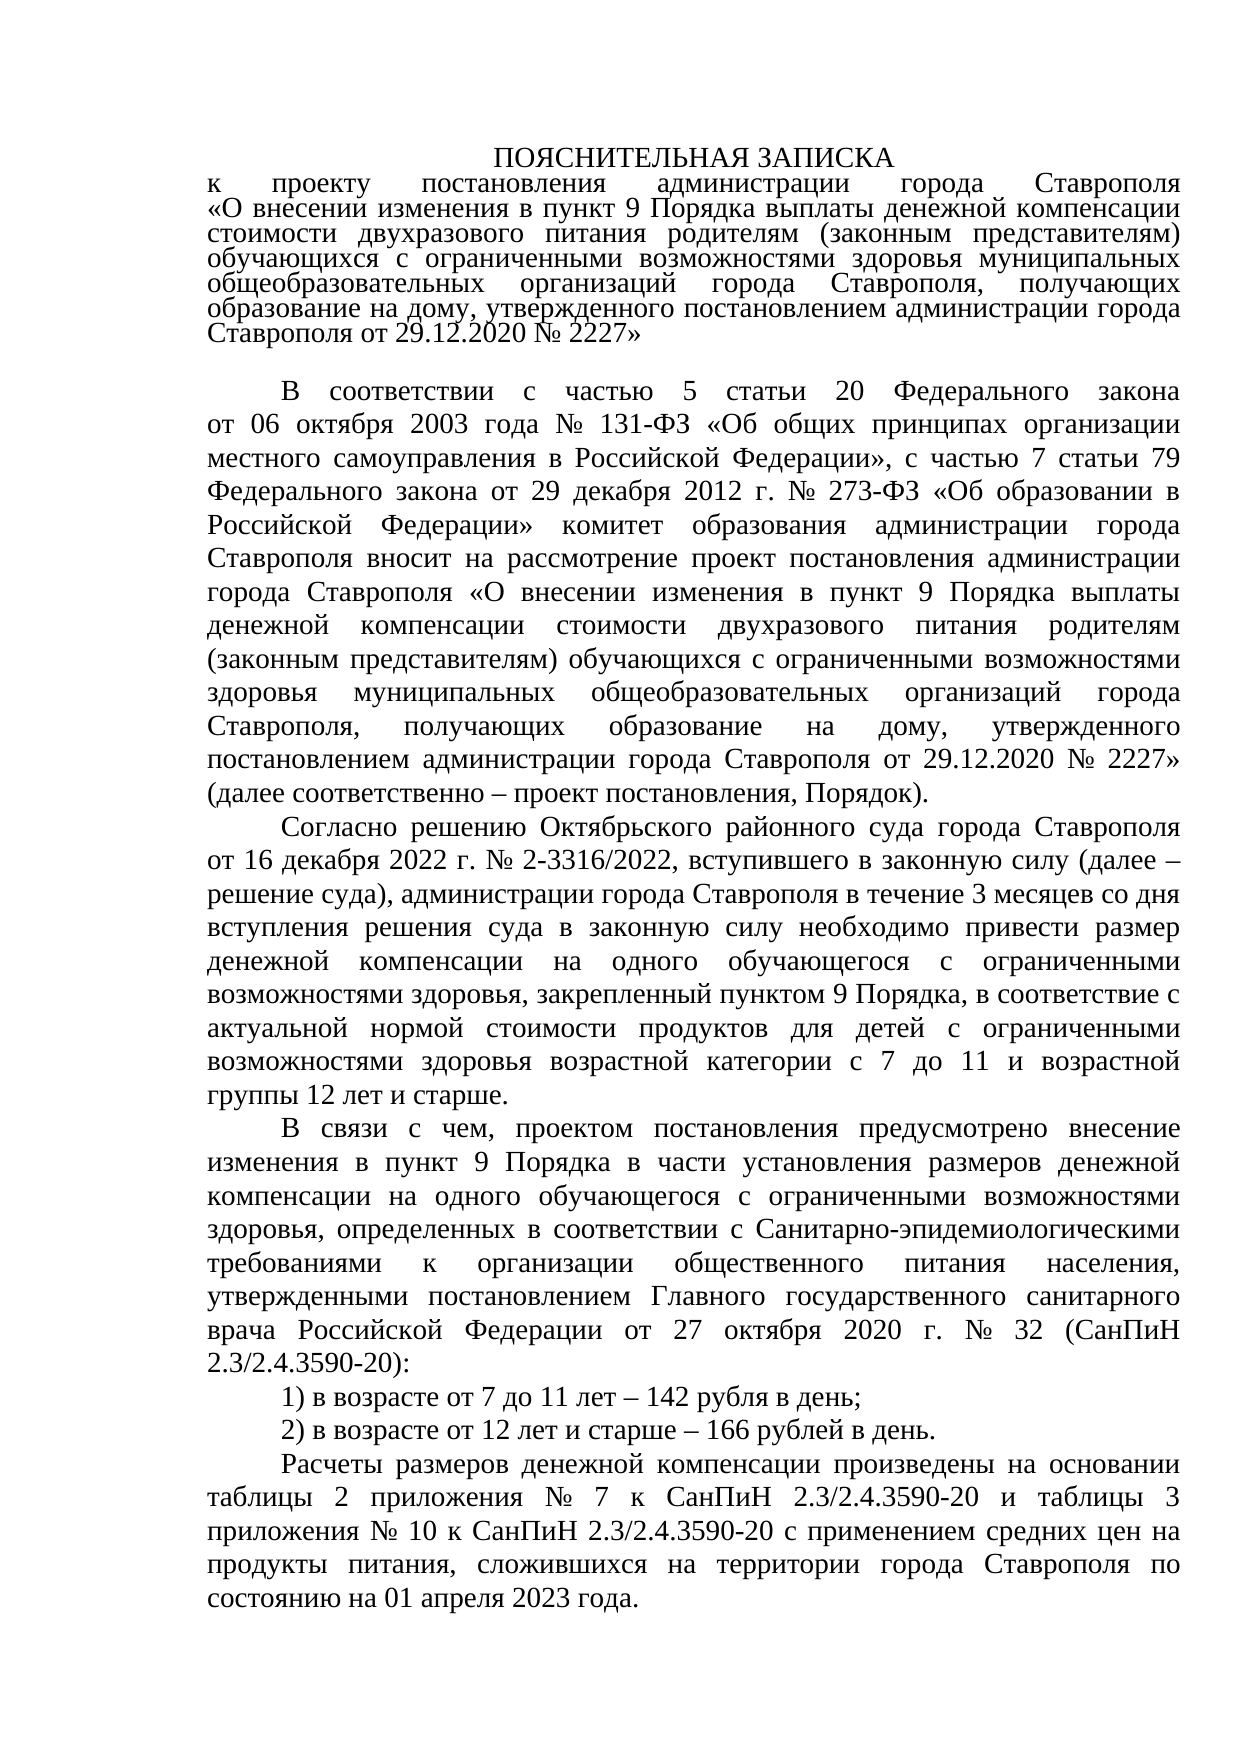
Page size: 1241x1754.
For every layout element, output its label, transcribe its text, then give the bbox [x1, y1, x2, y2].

text к проекту постановления администрации города Ставрополя «О внесении изменения в пункт 9 Порядка выплаты денежной компенсации стоимости двухразового питания родителям (законным представителям) обучающихся с ограниченными возможностями здоровья муниципальных общеобразовательных организаций города Ставрополя, получающих образование на дому, утвержденного постановлением администрации города Ставрополя от 29.12.2020 № 2227» [207, 173, 1181, 348]
text Согласно решению Октябрьского районного суда города Ставрополя от 16 декабря 2022 г. № 2-3316/2022, вступившего в законную силу (далее – решение суда), администрации города Ставрополя в течение 3 месяцев со дня вступления решения суда в законную силу необходимо привести размер денежной компенсации на одного обучающегося с ограниченными возможностями здоровья, закрепленный пунктом 9 Порядка, в соответствие с актуальной нормой стоимости продуктов для детей с ограниченными возможностями здоровья возрастной категории с 7 до 11 и возрастной группы 12 лет и старше. [207, 809, 1181, 1111]
text ПОЯСНИТЕЛЬНАЯ ЗАПИСКА [207, 148, 1181, 173]
text В соответствии с частью 5 статьи 20 Федерального закона от 06 октября 2003 года № 131-ФЗ «Об общих принципах организации местного самоуправления в Российской Федерации», с частью 7 статьи 79 Федерального закона от 29 декабря 2012 г. № 273-ФЗ «Об образовании в Российской Федерации» комитет образования администрации города Ставрополя вносит на рассмотрение проект постановления администрации города Ставрополя «О внесении изменения в пункт 9 Порядка выплаты денежной компенсации стоимости двухразового питания родителям (законным представителям) обучающихся с ограниченными возможностями здоровья муниципальных общеобразовательных организаций города Ставрополя, получающих образование на дому, утвержденного постановлением администрации города Ставрополя от 29.12.2020 № 2227» (далее соответственно – проект постановления, Порядок). [207, 373, 1181, 809]
text 2) в возрасте от 12 лет и старше – 166 рублей в день. [207, 1412, 1181, 1446]
text 1) в возрасте от 7 до 11 лет – 142 рубля в день; [207, 1379, 1181, 1412]
text В связи с чем, проектом постановления предусмотрено внесение изменения в пункт 9 Порядка в части установления размеров денежной компенсации на одного обучающегося с ограниченными возможностями здоровья, определенных в соответствии с Санитарно-эпидемиологическими требованиями к организации общественного питания населения, утвержденными постановлением Главного государственного санитарного врача Российской Федерации от 27 октября 2020 г. № 32 (СанПиН 2.3/2.4.3590-20): [207, 1111, 1181, 1379]
text Расчеты размеров денежной компенсации произведены на основании таблицы 2 приложения № 7 к СанПиН 2.3/2.4.3590-20 и таблицы 3 приложения № 10 к СанПиН 2.3/2.4.3590-20 с применением средних цен на продукты питания, сложившихся на территории города Ставрополя по состоянию на 01 апреля 2023 года. [207, 1446, 1181, 1614]
